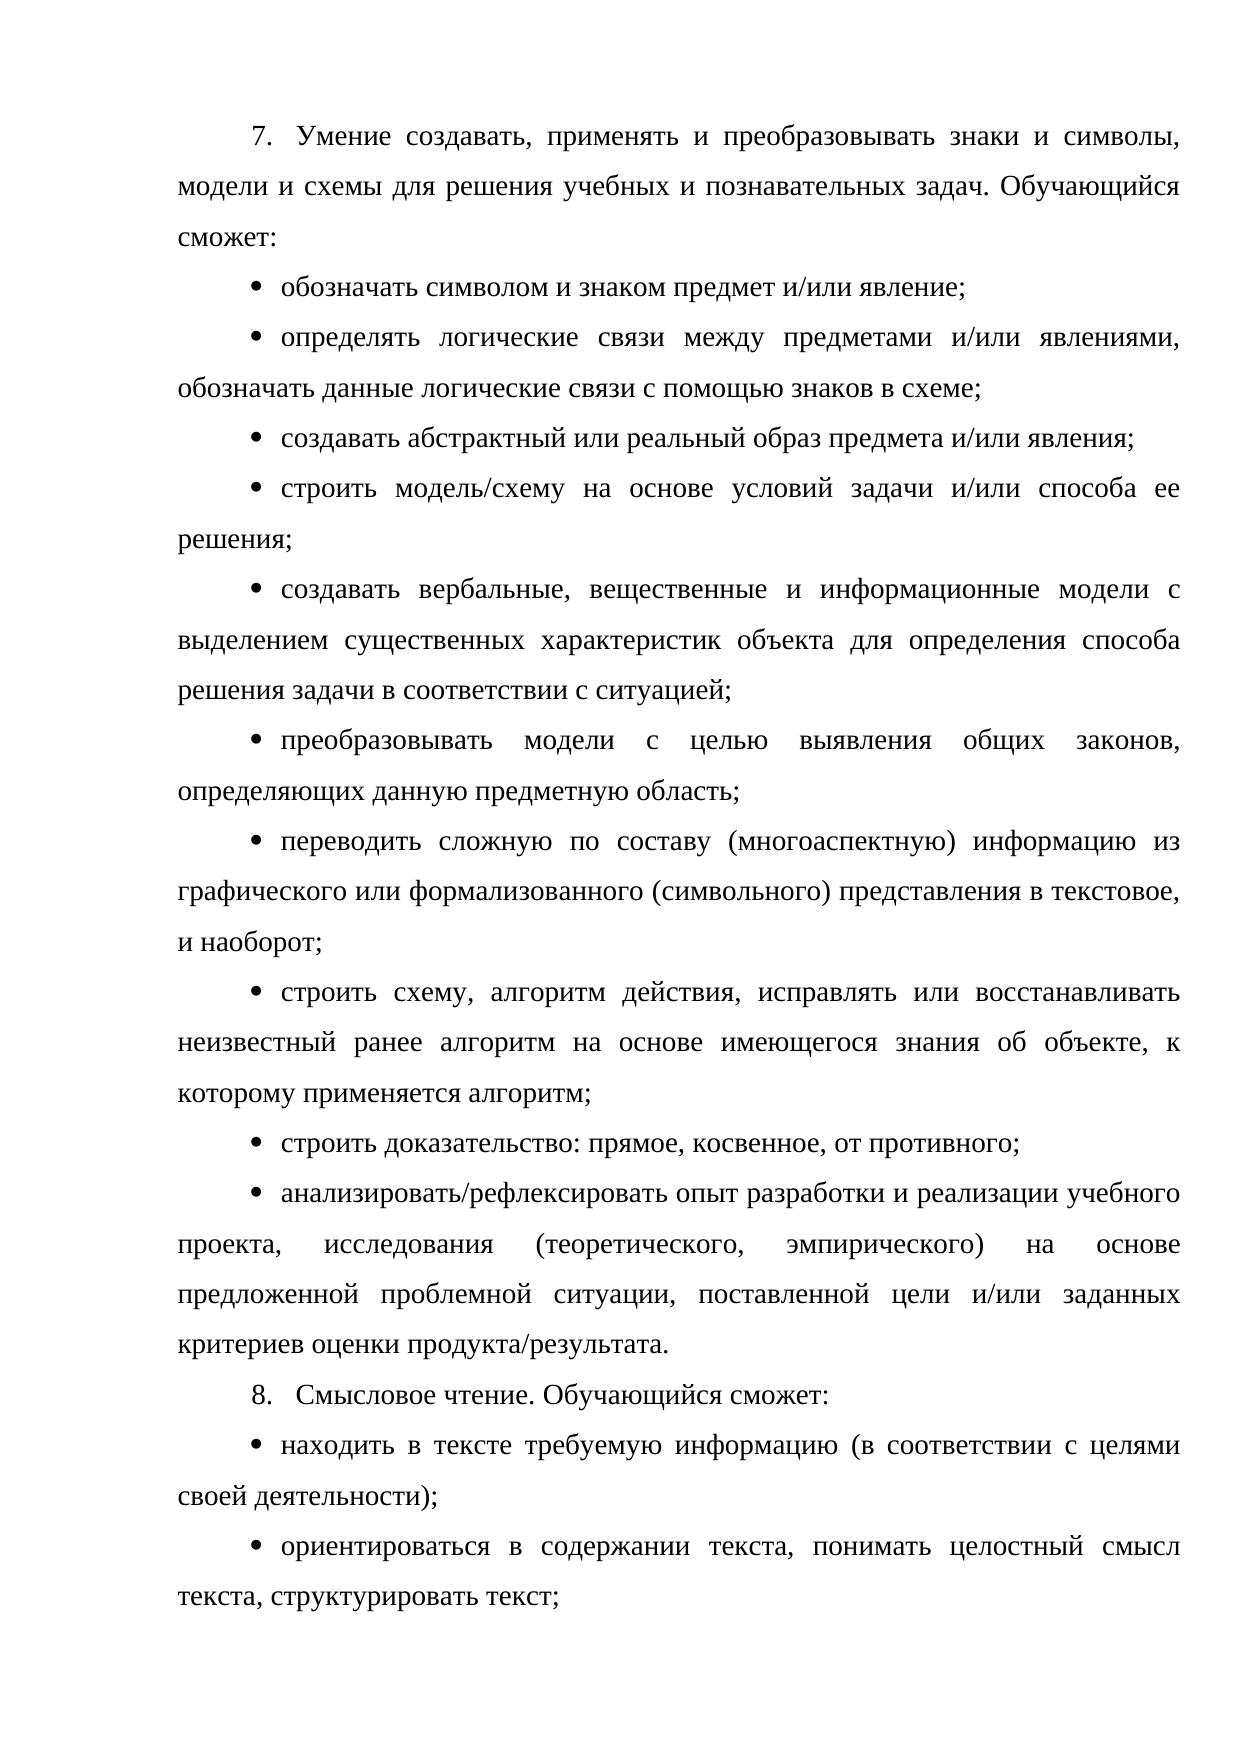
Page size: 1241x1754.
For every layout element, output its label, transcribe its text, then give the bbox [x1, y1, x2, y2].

list строить схему, алгоритм действия, исправлять или восстанавливать неизвестный ранее алгоритм на основе имеющегося знания об объекте, к которому применяется алгоритм; [177, 974, 1181, 1108]
list определять логические связи между предметами и/или явлениями, обозначать данные логические связи с помощью знаков в схеме; [177, 319, 1181, 403]
list создавать абстрактный или реальный образ предмета и/или явления; [177, 420, 1181, 454]
list Смысловое чтение. Обучающийся сможет: [177, 1377, 1181, 1411]
list строить модель/схему на основе условий задачи и/или способа ее решения; [177, 471, 1181, 554]
list обозначать символом и знаком предмет и/или явление; [177, 269, 1181, 303]
list преобразовывать модели с целью выявления общих законов, определяющих данную предметную область; [177, 722, 1181, 806]
list Умение создавать, применять и преобразовывать знаки и символы, модели и схемы для решения учебных и познавательных задач. Обучающийся сможет: [177, 118, 1181, 252]
list ориентироваться в содержании текста, понимать целостный смысл текста, структурировать текст; [177, 1528, 1181, 1612]
list переводить сложную по составу (многоаспектную) информацию из графического или формализованного (символьного) представления в текстовое, и наоборот; [177, 823, 1181, 957]
list создавать вербальные, вещественные и информационные модели с выделением существенных характеристик объекта для определения способа решения задачи в соответствии с ситуацией; [177, 571, 1181, 706]
list строить доказательство: прямое, косвенное, от противного; [177, 1125, 1181, 1159]
list находить в тексте требуемую информацию (в соответствии с целями своей деятельности); [177, 1427, 1181, 1511]
list анализировать/рефлексировать опыт разработки и реализации учебного проекта, исследования (теоретического, эмпирического) на основе предложенной проблемной ситуации, поставленной цели и/или заданных критериев оценки продукта/результата. [177, 1176, 1181, 1360]
